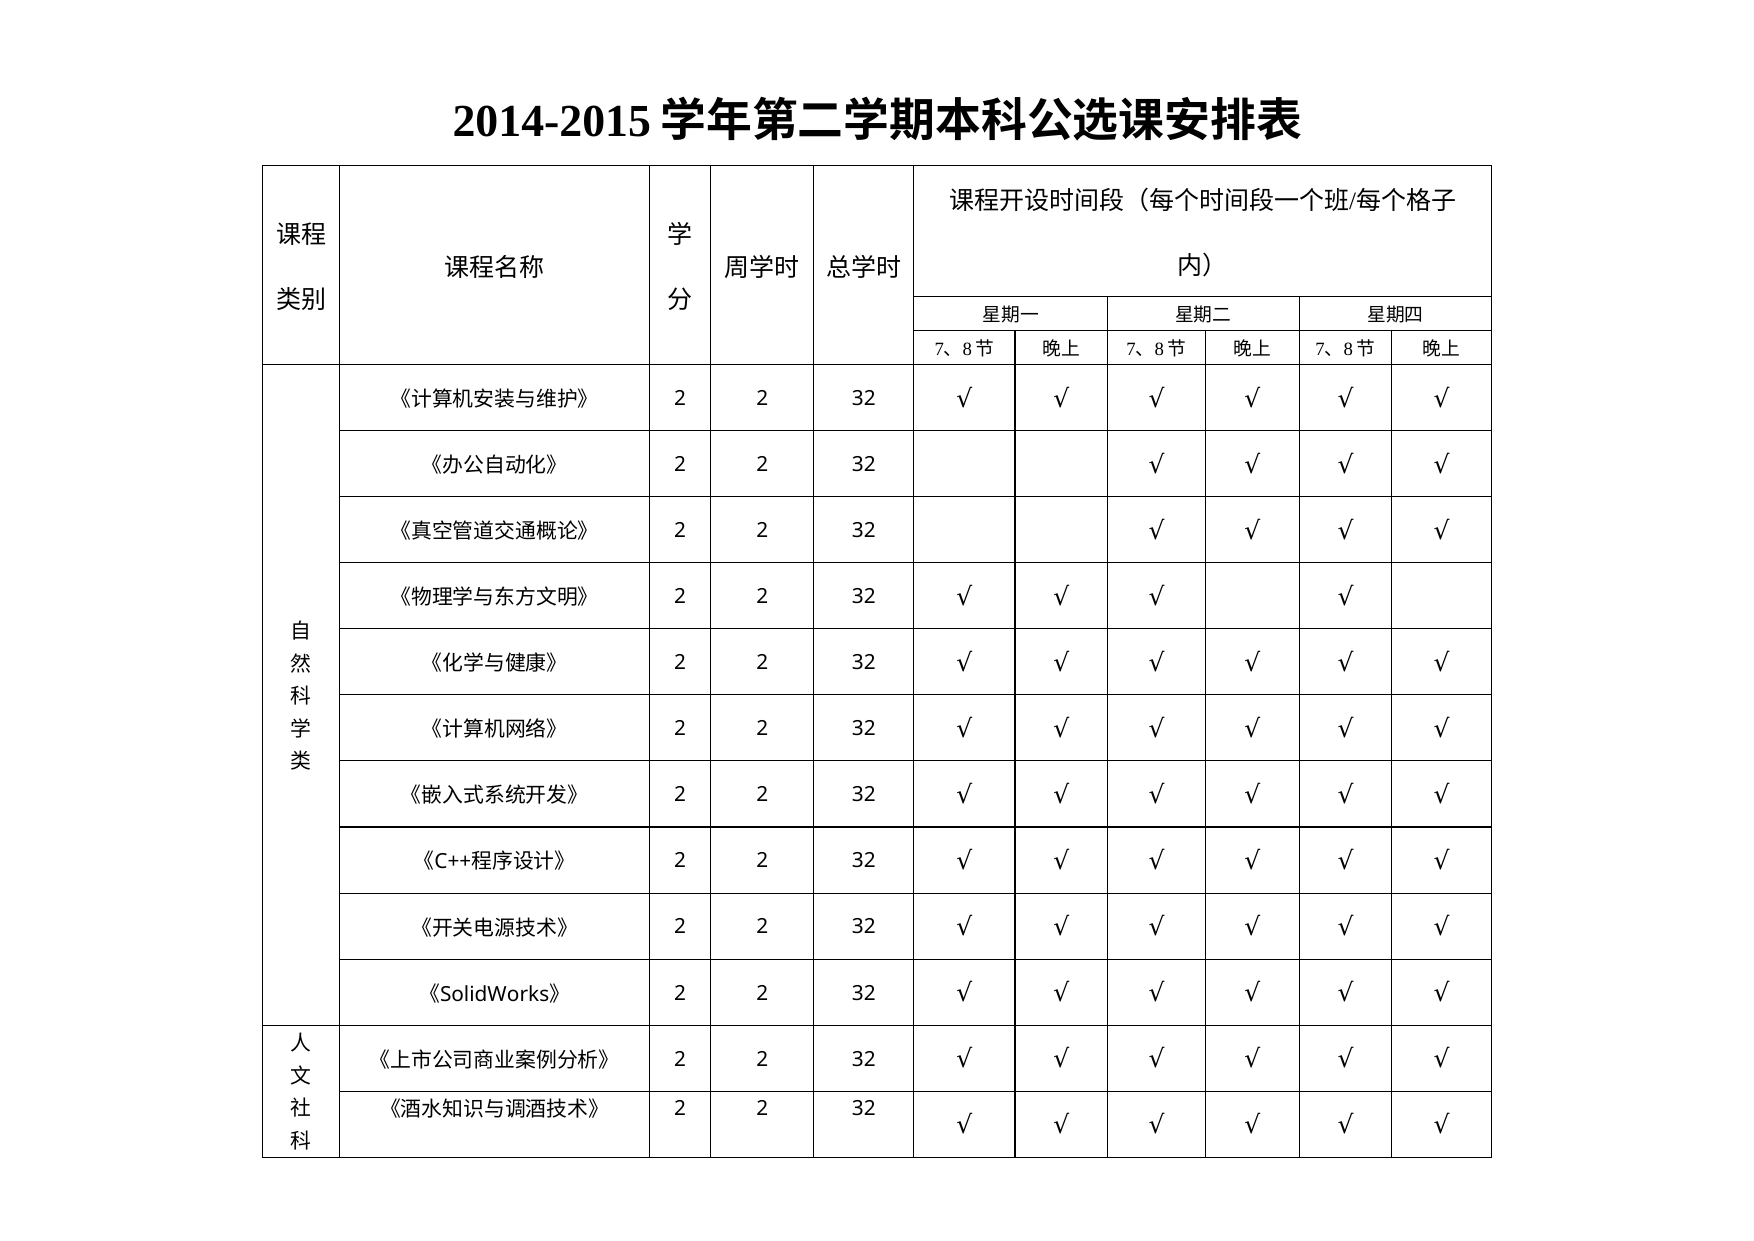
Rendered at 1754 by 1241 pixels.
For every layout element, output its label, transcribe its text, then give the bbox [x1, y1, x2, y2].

table_cell √ [914, 1026, 1014, 1091]
table_cell 32 [814, 960, 913, 1024]
table_cell √ [1206, 960, 1299, 1024]
table_cell [914, 431, 1014, 496]
table_cell 2 [650, 828, 710, 892]
table_cell 人 文 社 科 类 [263, 1026, 339, 1157]
table_cell √ [1206, 365, 1299, 430]
table_cell √ [1108, 1026, 1205, 1091]
table_cell √ [1300, 629, 1391, 694]
table_cell √ [1108, 960, 1205, 1024]
table_header 课程开设时间段（每个时间段一个班/每个格子内） [914, 166, 1491, 296]
table_cell √ [1392, 1026, 1491, 1091]
table_header 课程名称 [340, 166, 649, 364]
table_cell 7、8节 [1300, 331, 1391, 364]
table_cell √ [1108, 828, 1205, 892]
table_cell 32 [814, 629, 913, 694]
table_cell √ [1300, 497, 1391, 562]
table_cell [1206, 563, 1299, 628]
table_cell 2 [711, 629, 813, 694]
table_cell 32 [814, 761, 913, 826]
table_cell 32 [814, 431, 913, 496]
table_cell [1392, 563, 1491, 628]
table_cell √ [1016, 629, 1107, 694]
table_cell √ [1016, 1026, 1107, 1091]
table_cell 2 [711, 894, 813, 958]
table_cell √ [1108, 629, 1205, 694]
table_cell 2 [650, 629, 710, 694]
table_cell √ [914, 365, 1014, 430]
table_cell √ [1206, 761, 1299, 826]
table_cell 32 [814, 1092, 913, 1157]
table_cell √ [1108, 431, 1205, 496]
table_cell √ [1206, 1026, 1299, 1091]
table_cell 《化学与健康》 [340, 629, 649, 694]
table_cell √ [1016, 1092, 1107, 1157]
table_cell √ [1392, 695, 1491, 760]
table_cell √ [1206, 828, 1299, 892]
table_cell 《计算机安装与维护》 [340, 365, 649, 430]
table_cell 2 [650, 761, 710, 826]
table_cell √ [1300, 1026, 1391, 1091]
table_cell √ [1108, 365, 1205, 430]
table_cell 2 [650, 563, 710, 628]
table_cell √ [1392, 1092, 1491, 1157]
table_cell √ [1108, 1092, 1205, 1157]
table_cell √ [1392, 629, 1491, 694]
table_cell 《嵌入式系统开发》 [340, 761, 649, 826]
table_cell √ [1392, 431, 1491, 496]
table_cell 7、8节 [914, 331, 1014, 364]
table_cell 32 [814, 563, 913, 628]
table_cell √ [1108, 497, 1205, 562]
table_cell √ [1108, 563, 1205, 628]
table_cell √ [1206, 629, 1299, 694]
table_cell 2 [711, 1092, 813, 1157]
table_cell [1016, 431, 1107, 496]
table_cell 《酒水知识与调酒技术》 [340, 1092, 649, 1157]
table_cell √ [1016, 960, 1107, 1024]
table_cell √ [1206, 431, 1299, 496]
table_cell 2 [650, 894, 710, 958]
table_cell 2 [711, 695, 813, 760]
table_cell 32 [814, 365, 913, 430]
table_cell 2 [711, 960, 813, 1024]
table_cell 《物理学与东方文明》 [340, 563, 649, 628]
table_cell √ [914, 894, 1014, 958]
table_cell √ [1108, 695, 1205, 760]
table_cell √ [1300, 894, 1391, 958]
table_cell √ [1016, 365, 1107, 430]
table_cell √ [1300, 431, 1391, 496]
table_cell 晚上 [1206, 331, 1299, 364]
table_cell √ [1016, 761, 1107, 826]
table_cell √ [1108, 761, 1205, 826]
table_cell 《真空管道交通概论》 [340, 497, 649, 562]
table_cell 星期二 [1108, 297, 1299, 330]
table_cell √ [1392, 960, 1491, 1024]
table_cell 32 [814, 497, 913, 562]
table_cell √ [1206, 695, 1299, 760]
table_cell 2 [711, 431, 813, 496]
table_cell 2 [650, 960, 710, 1024]
table_cell √ [1206, 894, 1299, 958]
table_cell √ [1300, 960, 1391, 1024]
table_cell √ [1392, 497, 1491, 562]
table_cell √ [914, 960, 1014, 1024]
table_cell 2 [711, 1026, 813, 1091]
table_cell 2 [650, 695, 710, 760]
table_cell 《计算机网络》 [340, 695, 649, 760]
table_cell 32 [814, 828, 913, 892]
table_cell 自 然 科 学 类 [263, 365, 339, 1024]
table_cell 2 [650, 365, 710, 430]
table_cell √ [1300, 828, 1391, 892]
table_cell √ [914, 695, 1014, 760]
table_cell √ [1392, 828, 1491, 892]
table_cell 星期四 [1300, 297, 1491, 330]
table_cell √ [914, 828, 1014, 892]
table_cell 2 [711, 563, 813, 628]
table_cell 2 [650, 1092, 710, 1157]
table_cell 晚上 [1016, 331, 1107, 364]
table_cell √ [1016, 563, 1107, 628]
table_cell 2 [650, 431, 710, 496]
table_cell [914, 497, 1014, 562]
table_cell 32 [814, 894, 913, 958]
table_cell √ [1300, 365, 1391, 430]
table_cell √ [914, 563, 1014, 628]
table_cell 2 [711, 761, 813, 826]
table_cell √ [914, 761, 1014, 826]
table_cell √ [1300, 761, 1391, 826]
table_cell √ [1206, 1092, 1299, 1157]
table_cell 《C++程序设计》 [340, 828, 649, 892]
table_cell 星期一 [914, 297, 1107, 330]
table_cell √ [1108, 894, 1205, 958]
table_cell 《办公自动化》 [340, 431, 649, 496]
table_cell 32 [814, 695, 913, 760]
table_header 学分 [650, 166, 710, 364]
table_cell √ [1300, 1092, 1391, 1157]
table_header 总学时 [814, 166, 913, 364]
table_cell 7、8节 [1108, 331, 1205, 364]
table_cell √ [1016, 894, 1107, 958]
table_cell 2 [711, 365, 813, 430]
table_cell √ [1300, 563, 1391, 628]
table_cell 2 [650, 1026, 710, 1091]
table_cell 2 [711, 828, 813, 892]
table_cell [1016, 497, 1107, 562]
table_cell √ [914, 629, 1014, 694]
table_cell 《SolidWorks》 [340, 960, 649, 1024]
table_cell √ [1206, 497, 1299, 562]
table_cell √ [1392, 365, 1491, 430]
table_cell √ [1392, 761, 1491, 826]
table_cell 2 [711, 497, 813, 562]
table_header 周学时 [711, 166, 813, 364]
table_cell √ [1016, 828, 1107, 892]
table_cell 《上市公司商业案例分析》 [340, 1026, 649, 1091]
table_cell √ [914, 1092, 1014, 1157]
table_cell 晚上 [1392, 331, 1491, 364]
table_cell 2 [650, 497, 710, 562]
table_cell √ [1392, 894, 1491, 958]
table_cell 《开关电源技术》 [340, 894, 649, 958]
table_cell 32 [814, 1026, 913, 1091]
table_cell √ [1016, 695, 1107, 760]
table_header 课程 类别 [263, 166, 339, 364]
table_cell √ [1300, 695, 1391, 760]
text 2014-2015学年第二学期本科公选课安排表 [75, 68, 1679, 165]
